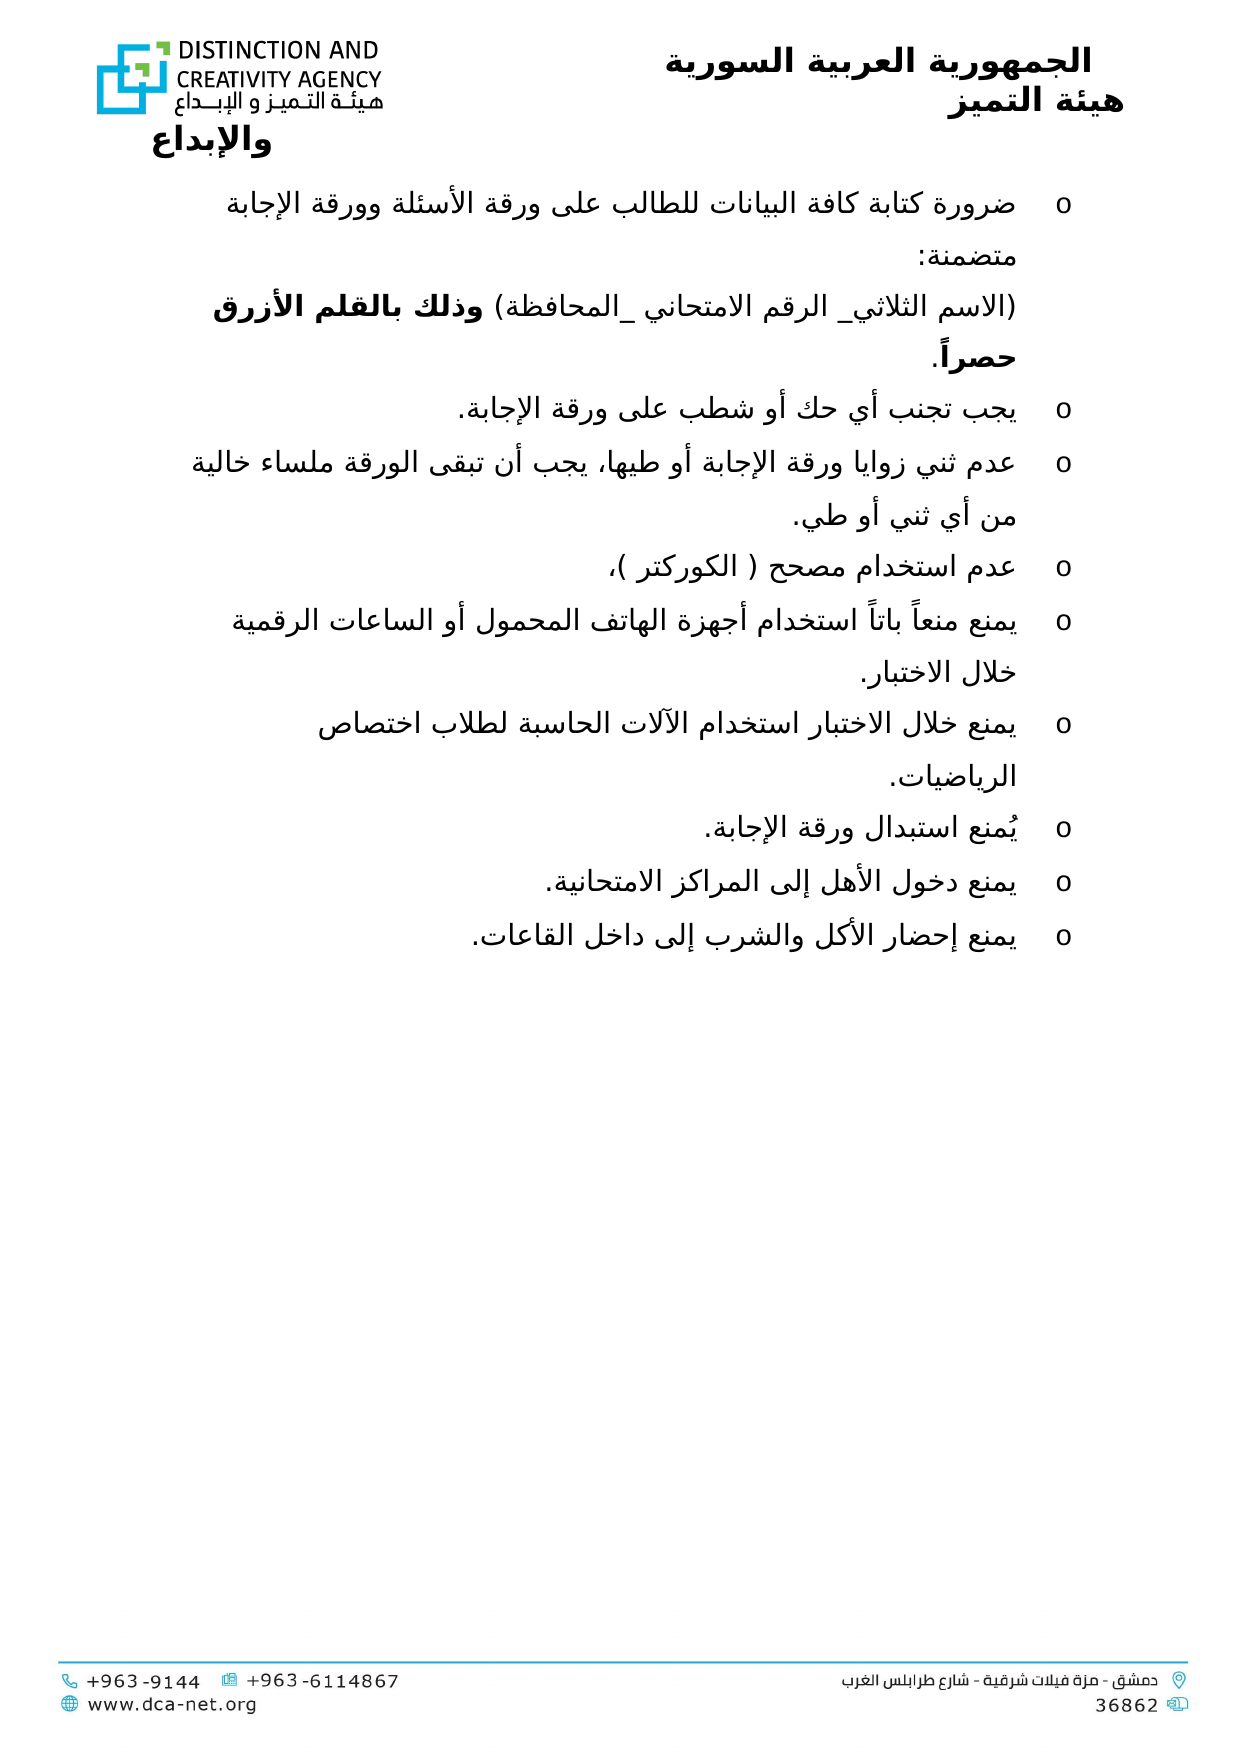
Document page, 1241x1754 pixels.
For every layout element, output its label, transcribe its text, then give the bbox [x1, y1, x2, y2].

list يجب تجنب أي حك أو شطب على ورقة الإجابة. [179, 392, 1055, 427]
list يمنع دخول الأهل إلى المراكز الامتحانية. [179, 864, 1055, 900]
list يمنع خلال الاختبار استخدام الآلات الحاسبة لطلاب اختصاص الرياضيات. [179, 707, 1055, 793]
list يمنع إحضار الأكل والشرب إلى داخل القاعات. [179, 918, 1055, 954]
picture [93, 35, 385, 118]
list عدم ثني زوايا ورقة الإجابة أو طيها، يجب أن تبقى الورقة ملساء خالية من أي ثني أو طي. [179, 445, 1055, 532]
list يُمنع استبدال ورقة الإجابة. [179, 810, 1055, 846]
list ضرورة كتابة كافة البيانات للطالب على ورقة الأسئلة وورقة الإجابة متضمنة: [179, 186, 1055, 273]
picture [36, 1545, 1207, 1754]
list يمنع منعاً باتاً استخدام أجهزة الهاتف المحمول أو الساعات الرقمية خلال الاختبار. [179, 603, 1055, 689]
list (الاسم الثلاثي_ الرقم الامتحاني _المحافظة) وذلك بالقلم الأزرق حصراً. [179, 290, 1018, 374]
list عدم استخدام مصحح ( الكوركتر )، [179, 549, 1055, 585]
